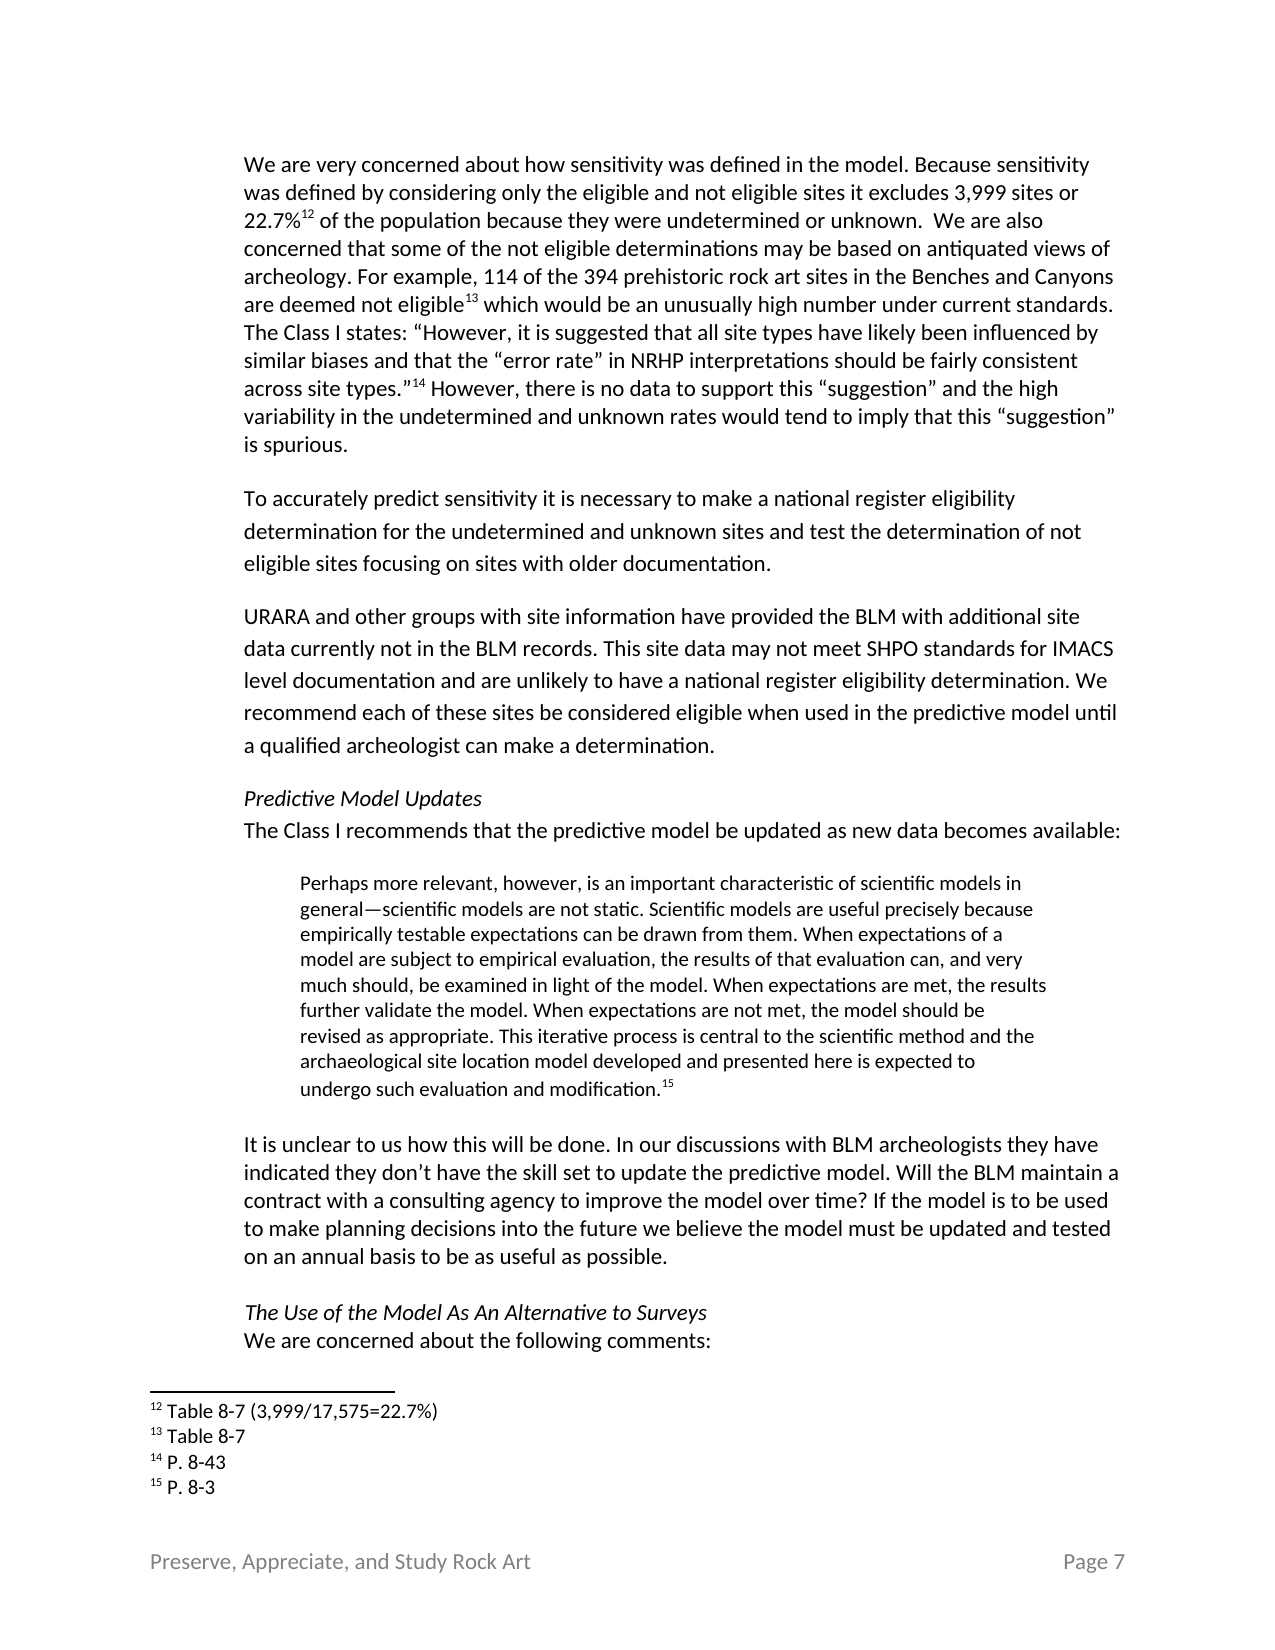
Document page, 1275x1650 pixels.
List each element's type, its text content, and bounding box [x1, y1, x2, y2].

text We are very concerned about how sensitivity was defined in the model. Because sensitivity was defined by considering only the eligible and not eligible sites it excludes 3,999 sites or 22.7% of the population because they were undetermined or unknown. We are also concerned that some of the not eligible determinations may be based on antiquated views of archeology. For example, 114 of the 394 prehistoric rock art sites in the Benches and Canyons are deemed not eligible which would be an unusually high number under current standards. The Class I states: “However, it is suggested that all site types have likely been influenced by similar biases and that the “error rate” in NRHP interpretations should be fairly consistent across site types.” However, there is no data to support this “suggestion” and the high variability in the undetermined and unknown rates would tend to imply that this “suggestion” is spurious. [244, 150, 1125, 458]
text URARA and other groups with site information have provided the BLM with additional site data currently not in the BLM records. This site data may not meet SHPO standards for IMACS level documentation and are unlikely to have a national register eligibility determination. We recommend each of these sites be considered eligible when used in the predictive model until a qualified archeologist can make a determination. [244, 602, 1125, 759]
text To accurately predict sensitivity it is necessary to make a national register eligibility determination for the undetermined and unknown sites and test the determination of not eligible sites focusing on sites with older documentation. [244, 484, 1125, 577]
text Perhaps more relevant, however, is an important characteristic of scientific models in general—scientific models are not static. Scientific models are useful precisely because empirically testable expectations can be drawn from them. When expectations of a model are subject to empirical evaluation, the results of that evaluation can, and very much should, be examined in light of the model. When expectations are met, the results further validate the model. When expectations are not met, the model should be revised as appropriate. This iterative process is central to the scientific method and the archaeological site location model developed and presented here is expected to undergo such evaluation and modification. [300, 870, 1050, 1102]
text We are concerned about the following comments: [244, 1326, 1125, 1354]
text It is unclear to us how this will be done. In our discussions with BLM archeologists they have indicated they don’t have the skill set to update the predictive model. Will the BLM maintain a contract with a consulting agency to improve the model over time? If the model is to be used to make planning decisions into the future we believe the model must be updated and tested on an annual basis to be as useful as possible. [244, 1130, 1125, 1270]
text The Class I recommends that the predictive model be updated as new data becomes available: [244, 816, 1125, 844]
text Predictive Model Updates [244, 784, 1125, 812]
text The Use of the Model As An Alternative to Surveys [244, 1298, 1125, 1326]
